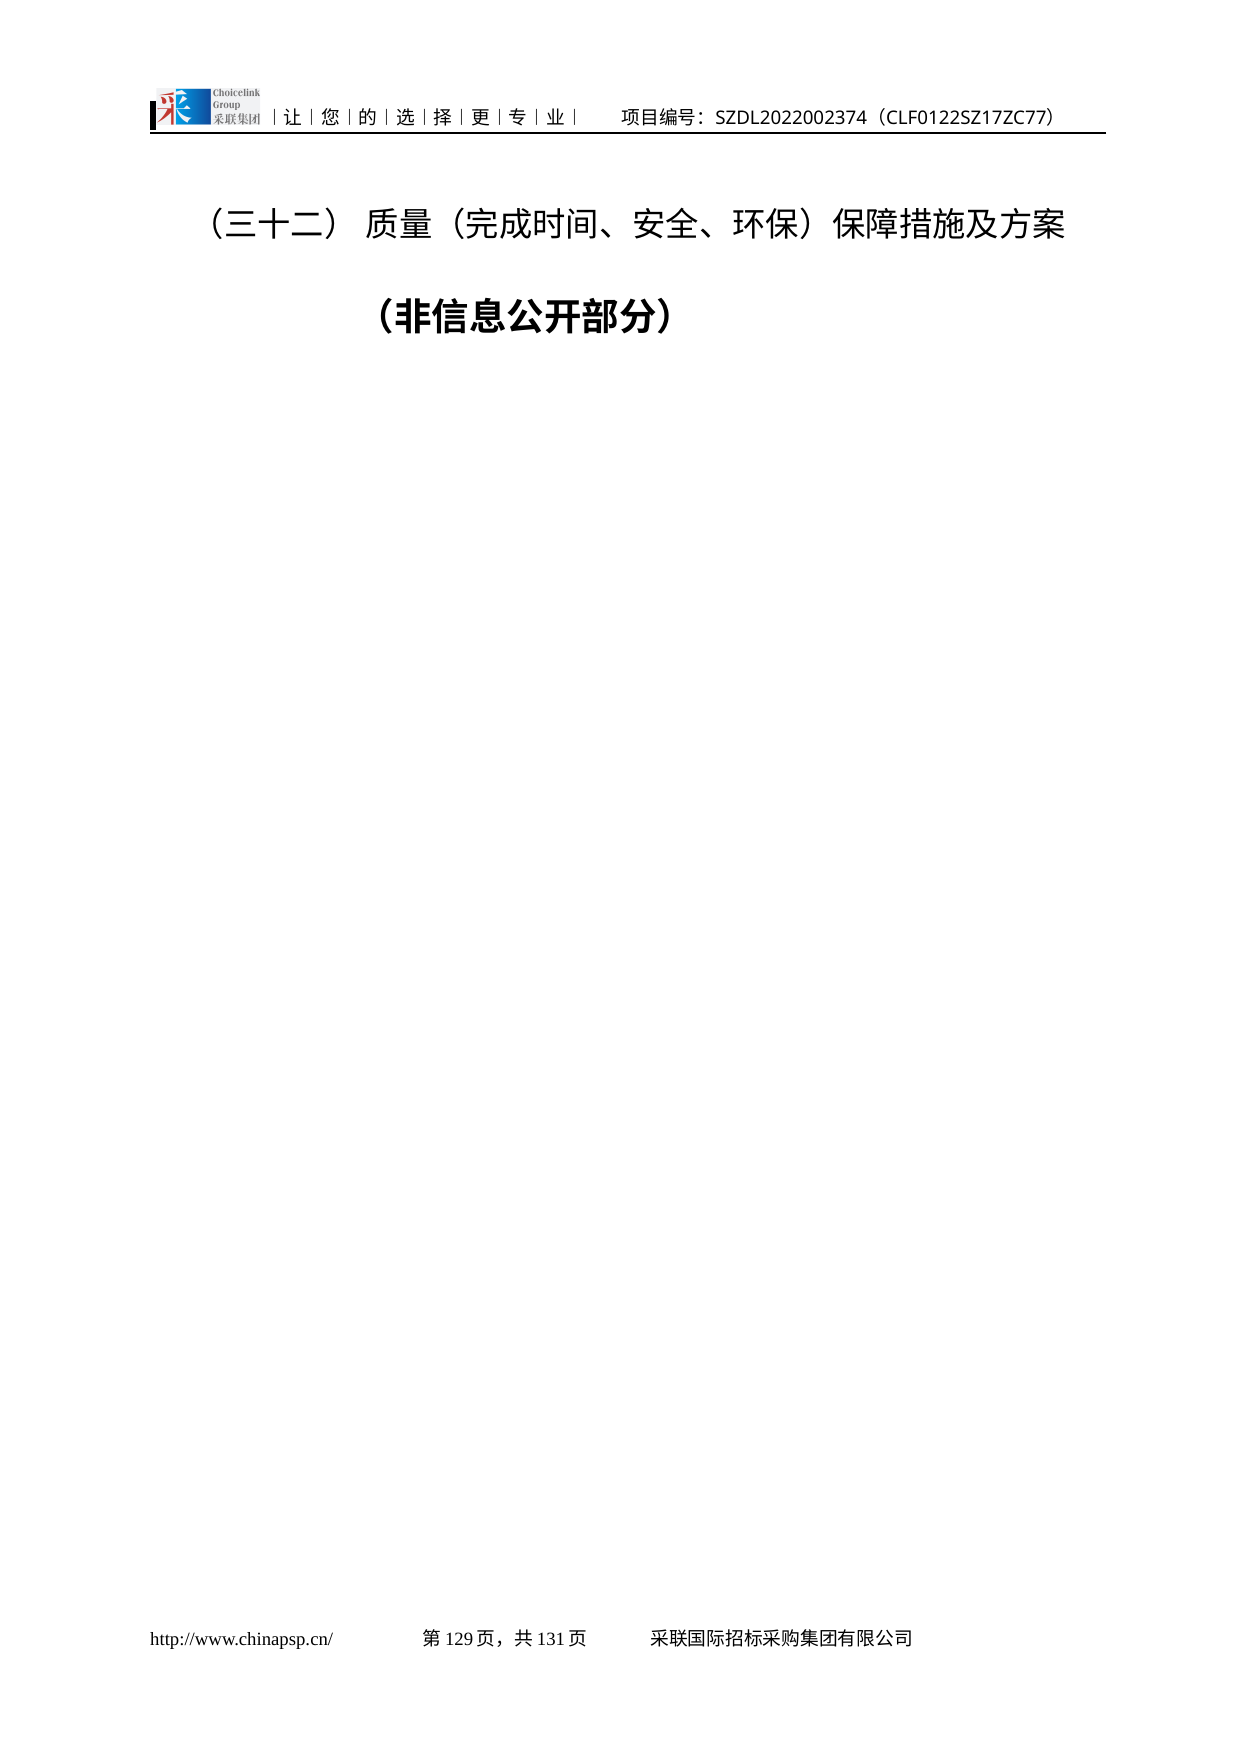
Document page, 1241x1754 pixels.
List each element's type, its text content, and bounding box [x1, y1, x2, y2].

picture [156, 88, 260, 125]
subtitle 质量（完成时间、安全、环保）保障措施及方案 [150, 189, 1106, 254]
list （非信息公开部分） [194, 281, 1106, 346]
